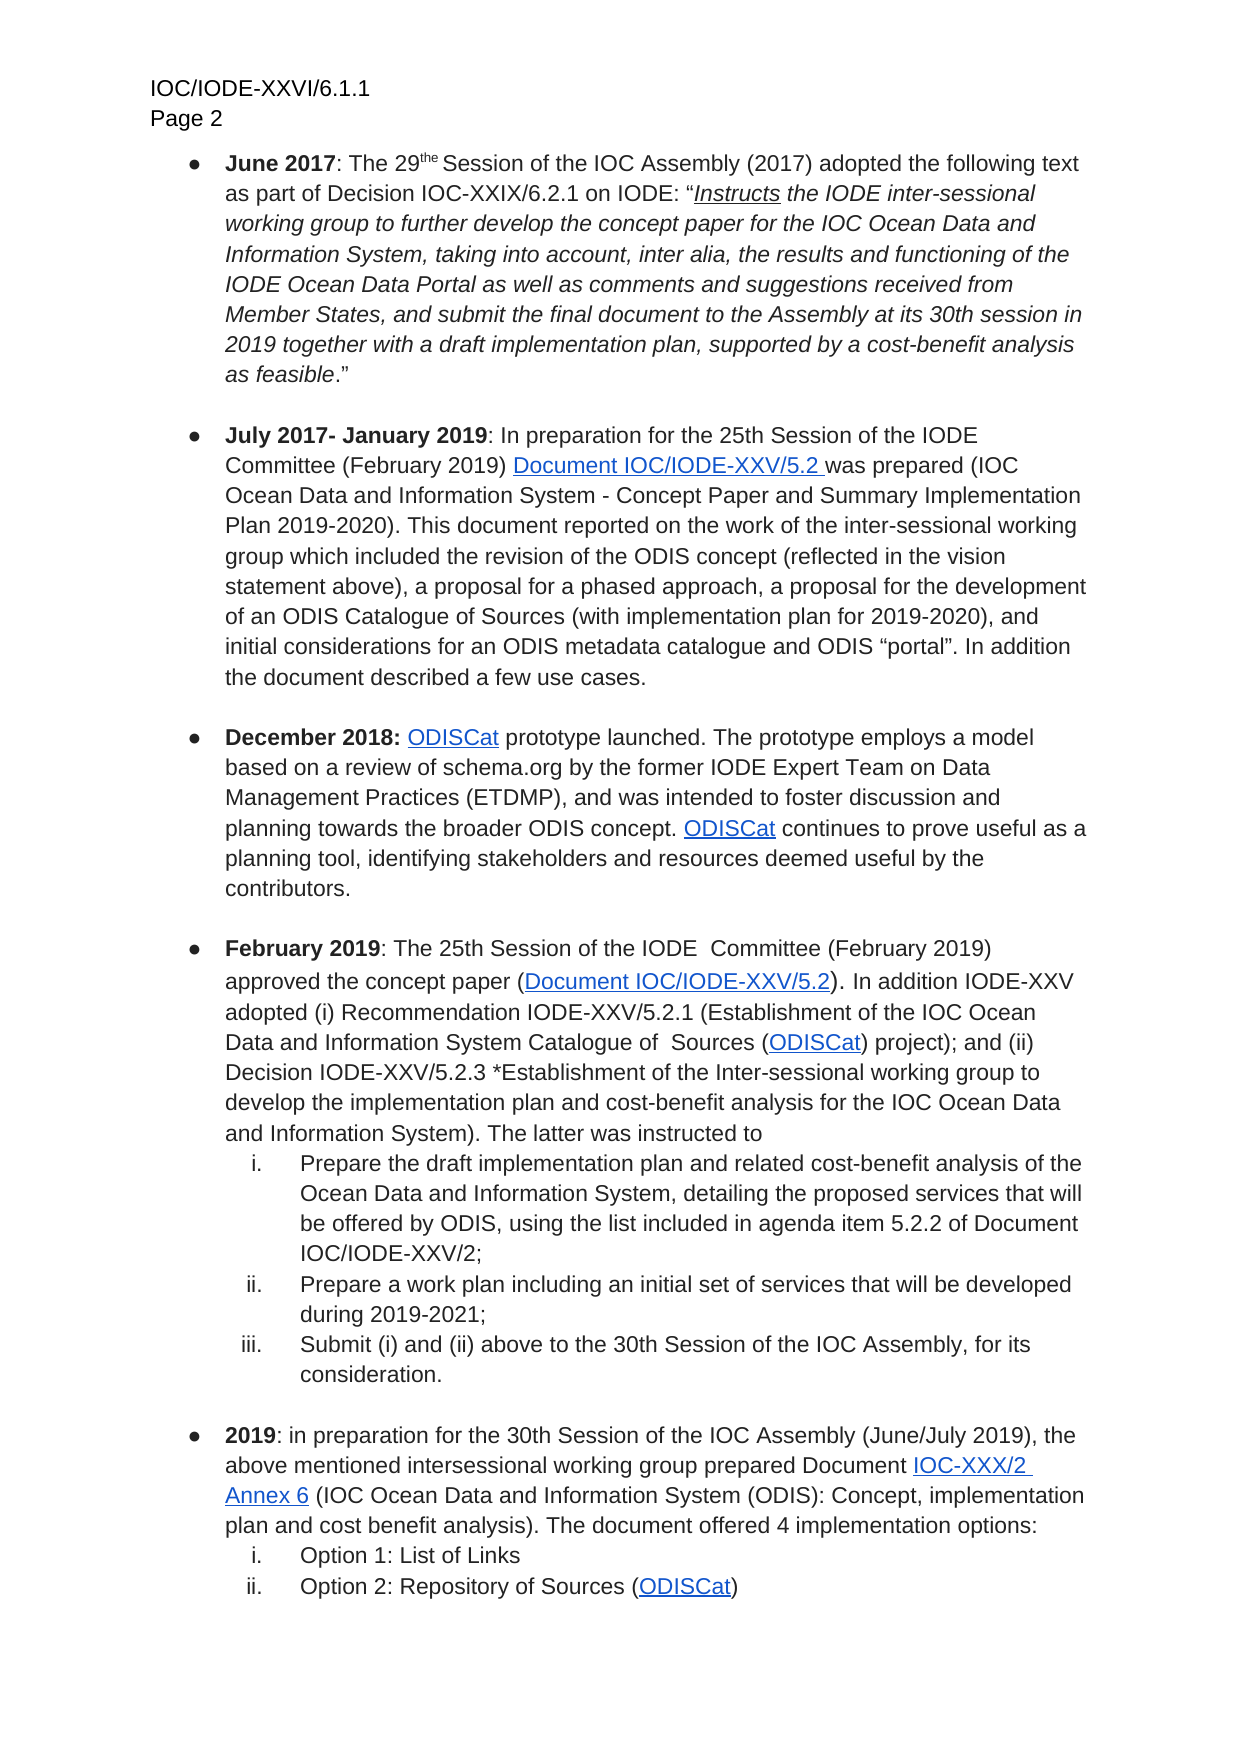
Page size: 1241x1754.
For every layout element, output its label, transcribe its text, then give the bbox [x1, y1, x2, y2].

list December 2018: ODISCat prototype launched. The prototype employs a model based on a review of schema.org by the former IODE Expert Team on Data Management Practices (ETDMP), and was intended to foster discussion and planning towards the broader ODIS concept. ODISCat continues to prove useful as a planning tool, identifying stakeholders and resources deemed useful by the contributors. [187, 724, 1090, 932]
list Prepare a work plan including an initial set of services that will be developed during 2019-2021; [262, 1271, 1090, 1327]
list Option 2: Repository of Sources (ODISCat) [262, 1573, 1090, 1599]
list Option 1: List of Links [262, 1542, 1090, 1569]
list July 2017- January 2019: In preparation for the 25th Session of the IODE Committee (February 2019) Document IOC/IODE-XXV/5.2 was prepared (IOC Ocean Data and Information System - Concept Paper and Summary Implementation Plan 2019-2020). This document reported on the work of the inter-sessional working group which included the revision of the ODIS concept (reflected in the vision statement above), a proposal for a phased approach, a proposal for the development of an ODIS Catalogue of Sources (with implementation plan for 2019-2020), and initial considerations for an ODIS metadata catalogue and ODIS “portal”. In addition the document described a few use cases. [187, 422, 1090, 690]
list June 2017: The 29the Session of the IOC Assembly (2017) adopted the following text as part of Decision IOC-XXIX/6.2.1 on IODE: “Instructs the IODE inter-sessional working group to further develop the concept paper for the IOC Ocean Data and Information System, taking into account, inter alia, the results and functioning of the IODE Ocean Data Portal as well as comments and suggestions received from Member States, and submit the final document to the Assembly at its 30th session in 2019 together with a draft implementation plan, supported by a cost-benefit analysis as feasible.” [187, 150, 1090, 418]
list Submit (i) and (ii) above to the 30th Session of the IOC Assembly, for its consideration. [262, 1331, 1090, 1418]
list 2019: in preparation for the 30th Session of the IOC Assembly (June/July 2019), the above mentioned intersessional working group prepared Document IOC-XXX/2 Annex 6 (IOC Ocean Data and Information System (ODIS): Concept, implementation plan and cost benefit analysis). The document offered 4 implementation options: [187, 1422, 1090, 1538]
list Prepare the draft implementation plan and related cost-benefit analysis of the Ocean Data and Information System, detailing the proposed services that will be offered by ODIS, using the list included in agenda item 5.2.2 of Document IOC/IODE-XXV/2; [262, 1150, 1090, 1267]
list February 2019: The 25th Session of the IODE Committee (February 2019) approved the concept paper (Document IOC/IODE-XXV/5.2). In addition IODE-XXV adopted (i) Recommendation IODE-XXV/5.2.1 (Establishment of the IOC Ocean Data and Information System Catalogue of Sources (ODISCat) project); and (ii) Decision IODE-XXV/5.2.3 *Establishment of the Inter-sessional working group to develop the implementation plan and cost-benefit analysis for the IOC Ocean Data and Information System). The latter was instructed to [187, 935, 1090, 1146]
